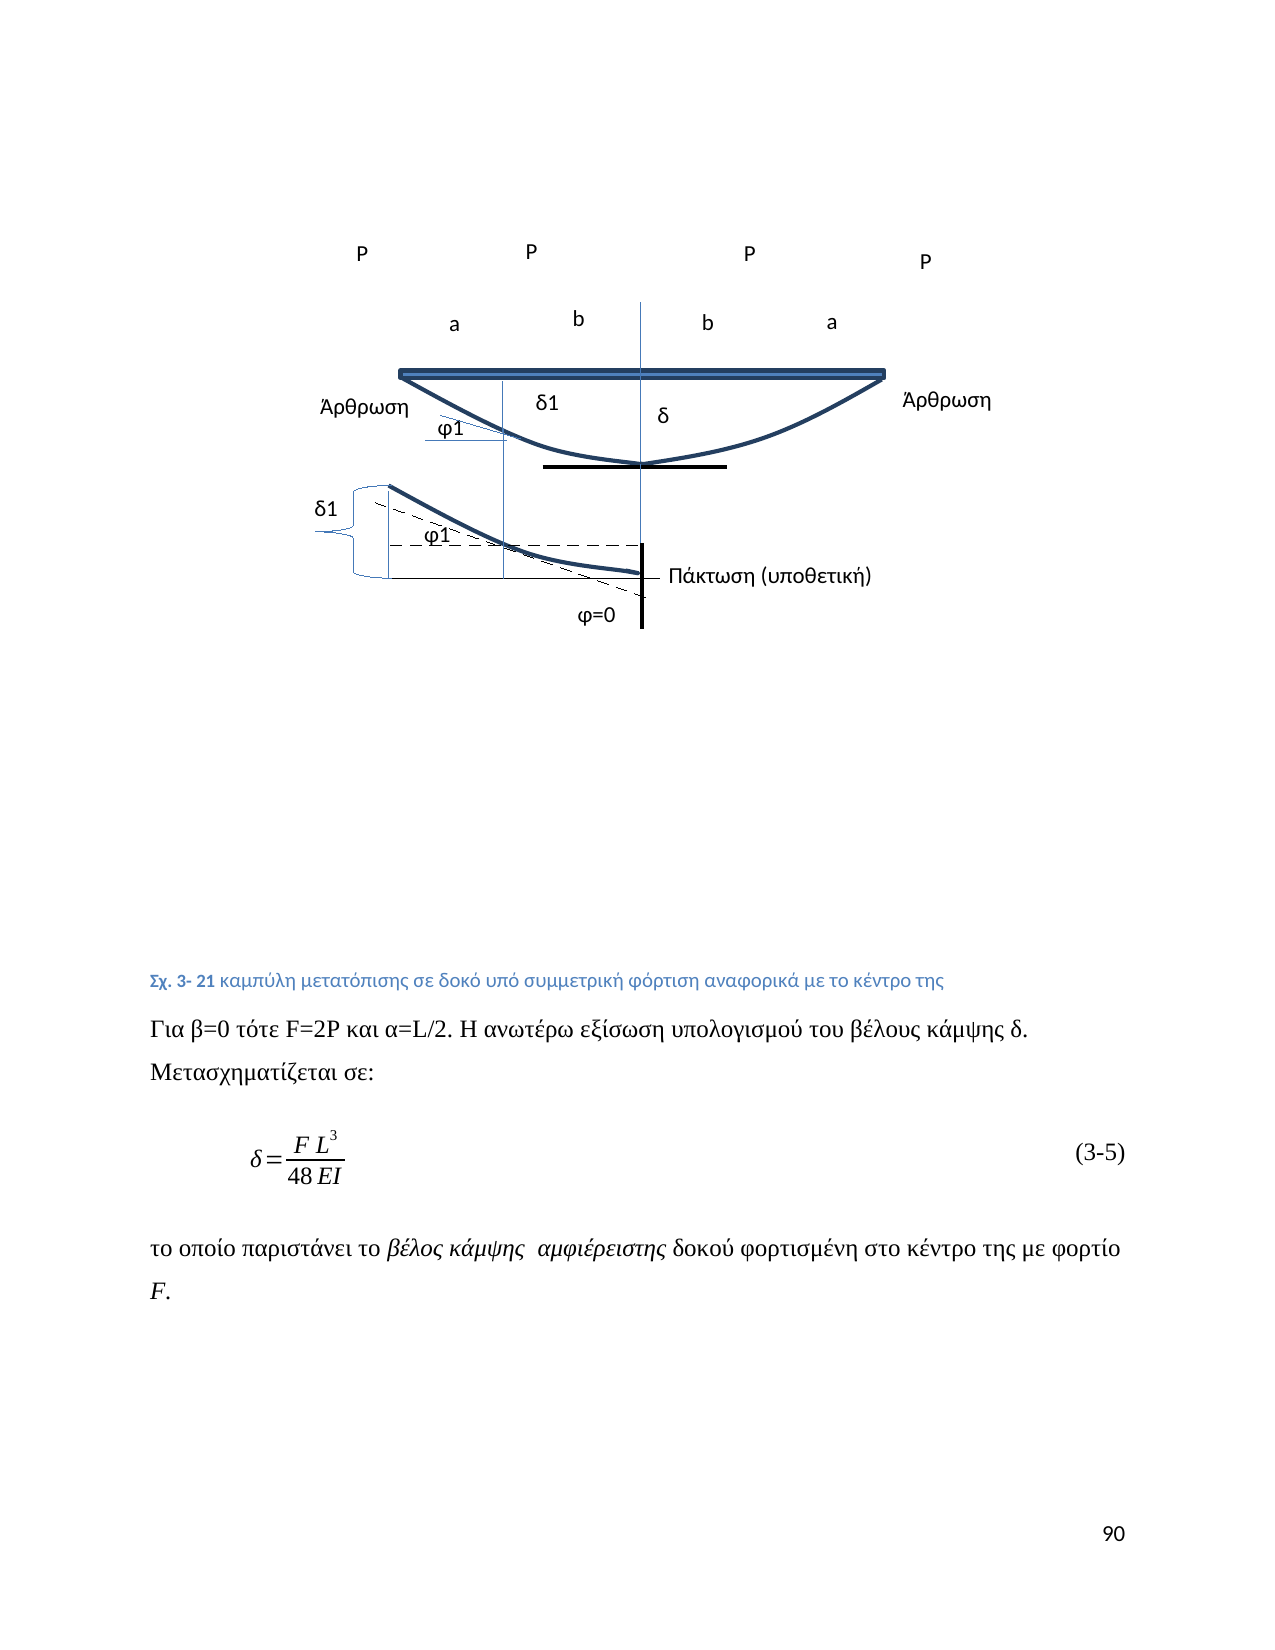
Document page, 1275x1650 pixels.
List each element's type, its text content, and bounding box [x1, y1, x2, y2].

text Σχ. 3- 21 καμπύλη μετατόπισης σε δοκό υπό συμμετρική φόρτιση αναφορικά με το κέντρο της [150, 968, 1125, 993]
text το οποίο παριστάνει το βέλος κάμψης αμφιέρειστης δοκού φορτισμένη στο κέντρο της με φορτίο F. [150, 1233, 1125, 1305]
text Για β=0 τότε F=2P και α=L/2. H ανωτέρω εξίσωση υπολογισμού του βέλους κάμψης δ. Μετασχηματίζεται σε: [150, 1014, 1125, 1086]
text (3-5) [150, 1121, 1125, 1183]
